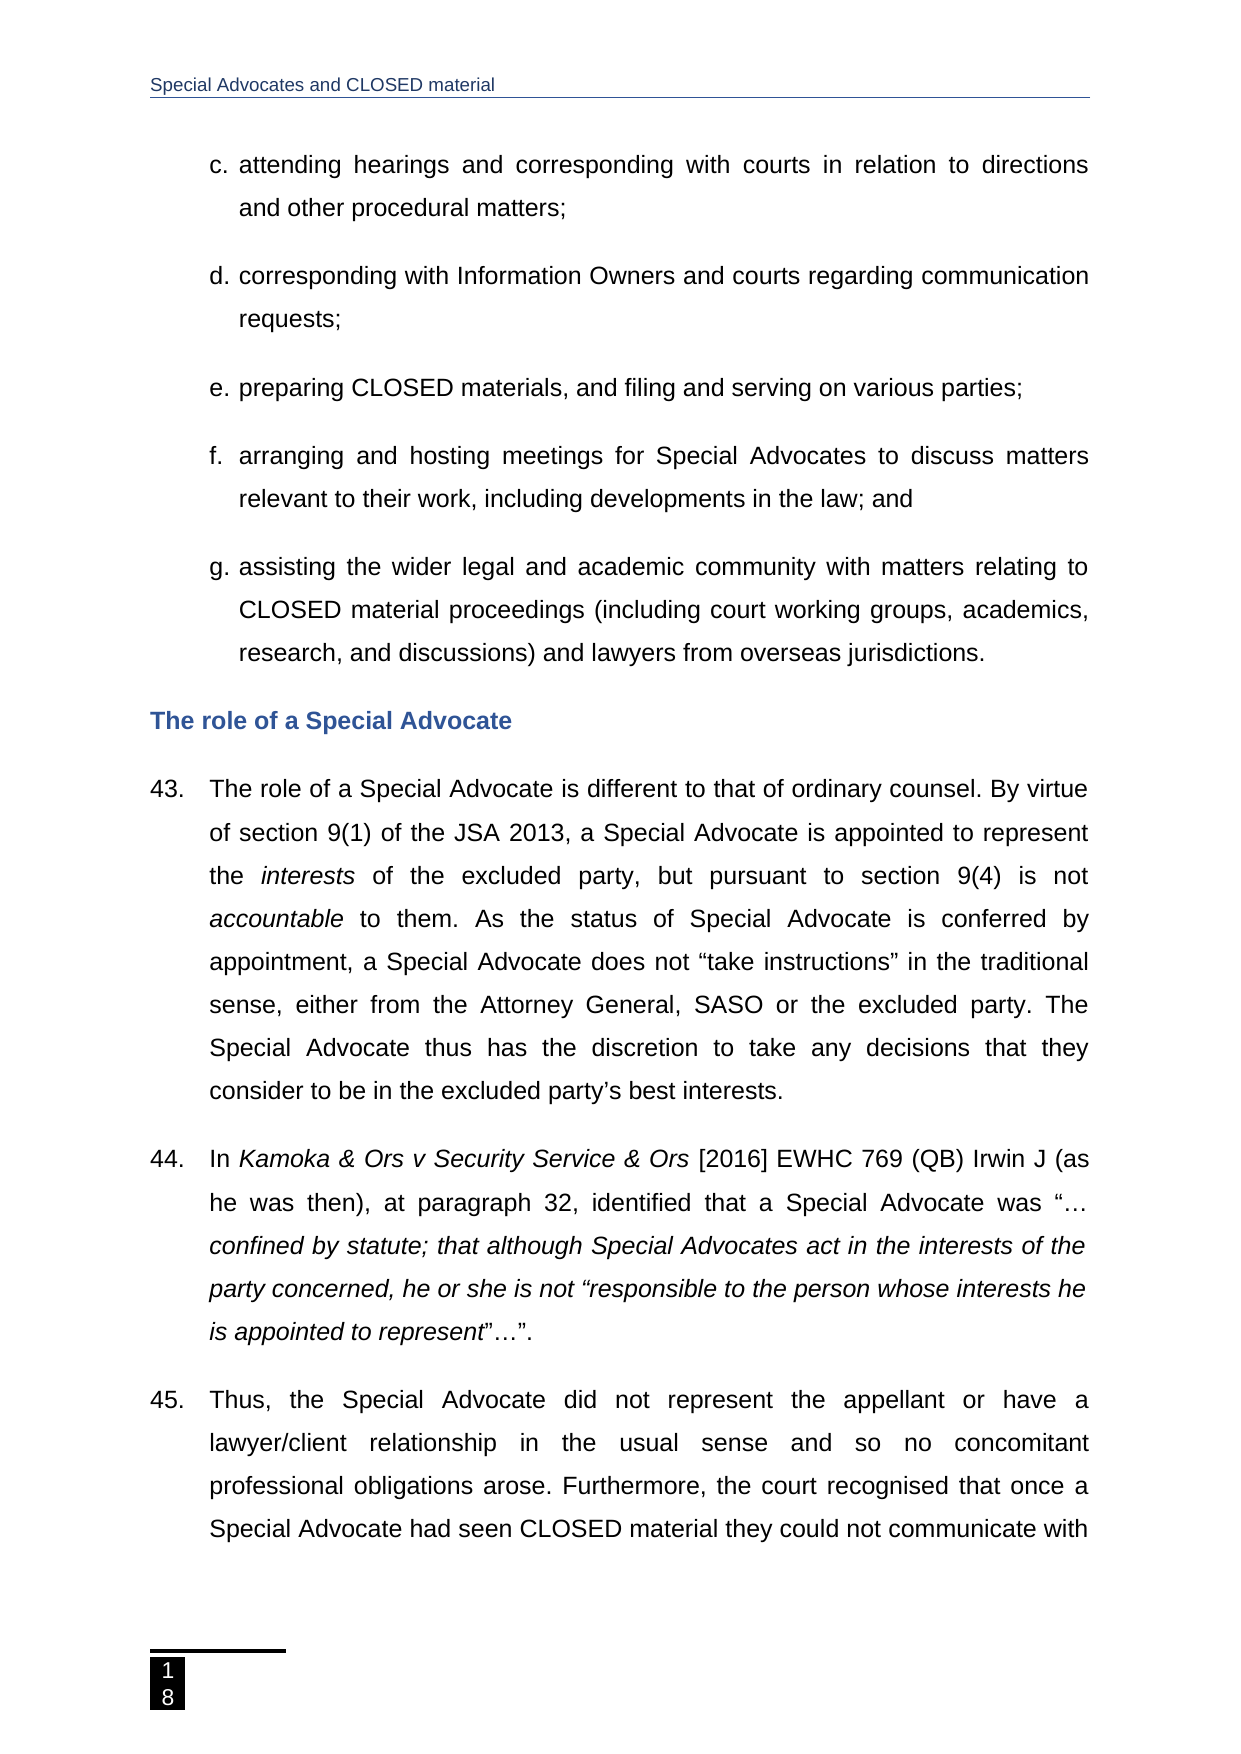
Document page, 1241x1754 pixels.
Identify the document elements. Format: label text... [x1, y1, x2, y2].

list assisting the wider legal and academic community with matters relating to CLOSED material proceedings (including court working groups, academics, research, and discussions) and lawyers from overseas jurisdictions. [209, 552, 1090, 667]
subtitle The role of a Special Advocate [150, 706, 1090, 735]
list preparing CLOSED materials, and filing and serving on various parties; [209, 372, 1090, 401]
list arranging and hosting meetings for Special Advocates to discuss matters relevant to their work, including developments in the law; and [209, 441, 1090, 512]
text The role of a Special Advocate is different to that of ordinary counsel. By virtue of section 9(1) of the JSA 2013, a Special Advocate is appointed to represent the interests of the excluded party, but pursuant to section 9(4) is not accountable to them. As the status of Special Advocate is conferred by appointment, a Special Advocate does not “take instructions” in the traditional sense, either from the Attorney General, SASO or the excluded party. The Special Advocate thus has the discretion to take any decisions that they consider to be in the excluded party’s best interests. [150, 774, 1090, 1105]
list attending hearings and corresponding with courts in relation to directions and other procedural matters; [209, 150, 1090, 222]
text In Kamoka & Ors v Security Service & Ors [2016] EWHC 769 (QB) Irwin J (as he was then), at paragraph 32, identified that a Special Advocate was “…confined by statute; that although Special Advocates act in the interests of the party concerned, he or she is not “responsible to the person whose interests he is appointed to represent”…”. [150, 1144, 1090, 1346]
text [150, 1385, 1090, 1543]
list corresponding with Information Owners and courts regarding communication requests; [209, 261, 1090, 333]
